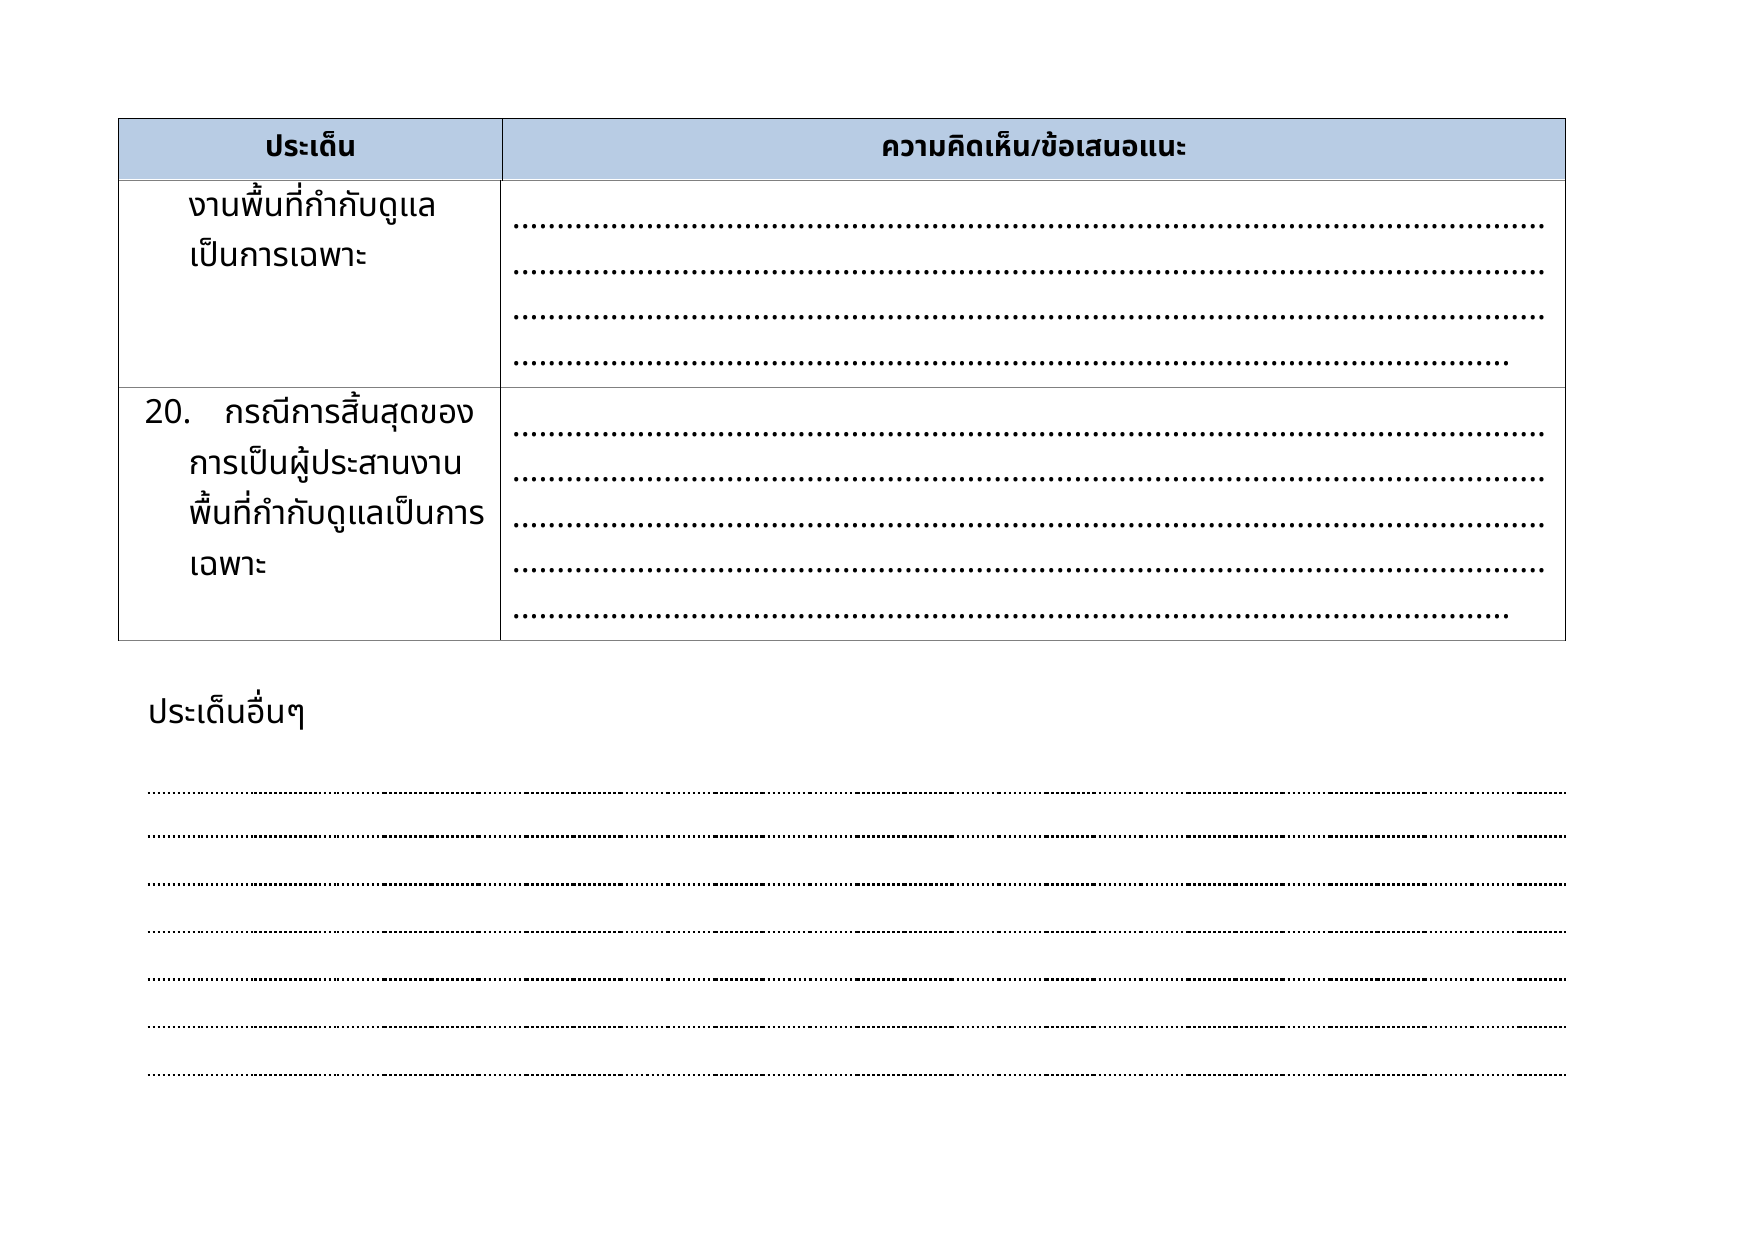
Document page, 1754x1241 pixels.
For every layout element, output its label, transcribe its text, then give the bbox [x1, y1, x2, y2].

table_header ความคิดเห็น/ข้อเสนอแนะ [503, 119, 1565, 179]
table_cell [119, 181, 500, 387]
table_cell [501, 181, 1565, 387]
table_header ประเด็น [119, 119, 502, 179]
text ประเด็นอื่นๆ [148, 688, 1606, 739]
table_cell กรณีการสิ้นสุดของการเป็นผู้ประสานงานพื้นที่กำกับดูแลเป็นการเฉพาะ [119, 388, 500, 640]
